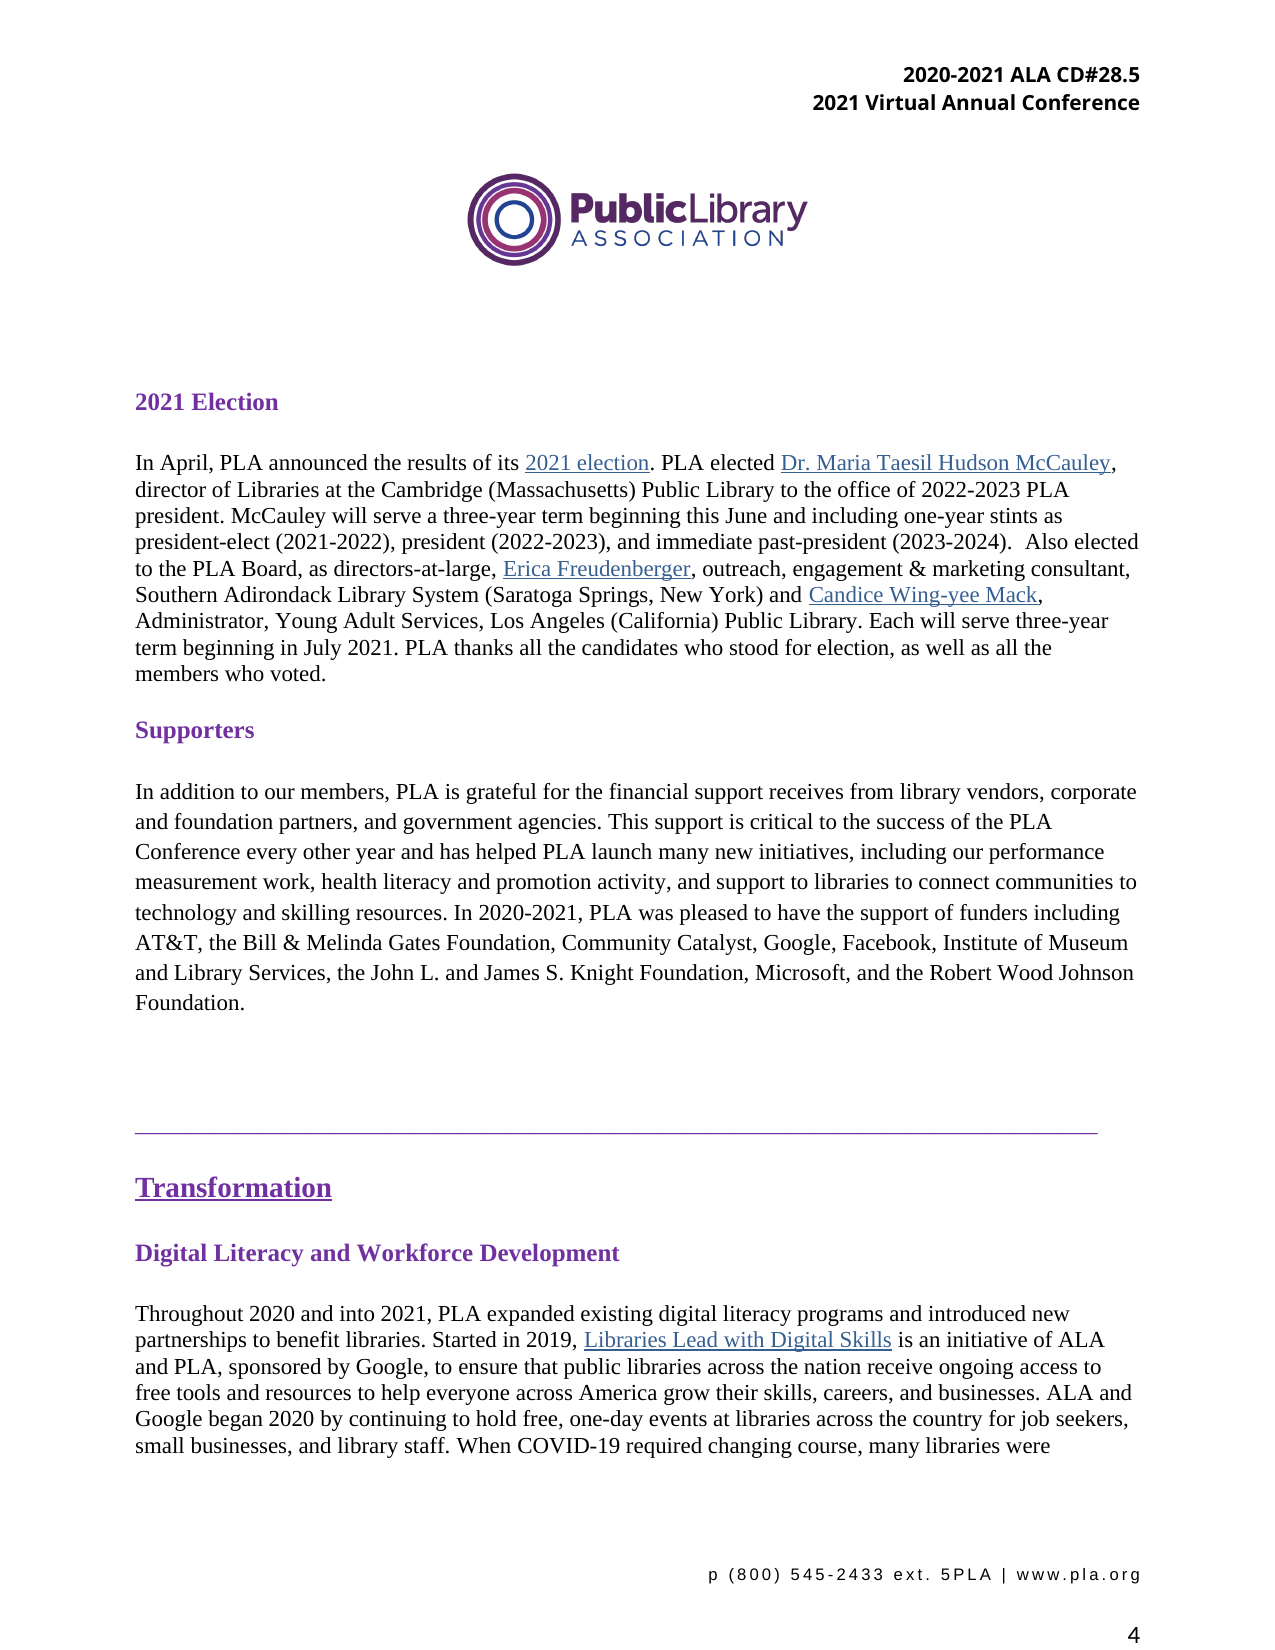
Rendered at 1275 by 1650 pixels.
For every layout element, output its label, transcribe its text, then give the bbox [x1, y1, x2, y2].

text In April, PLA announced the results of its 2021 election. PLA elected Dr. Maria Taesil Hudson McCauley, director of Libraries at the Cambridge (Massachusetts) Public Library to the office of 2022-2023 PLA president. McCauley will serve a three-year term beginning this June and including one-year stints as president-elect (2021-2022), president (2022-2023), and immediate past-president (2023-2024). Also elected to the PLA Board, as directors-at-large, Erica Freudenberger, outreach, engagement & marketing consultant, Southern Adirondack Library System (Saratoga Springs, New York) and Candice Wing-yee Mack, Administrator, Young Adult Services, Los Angeles (California) Public Library. Each will serve three-year term beginning in July 2021. PLA thanks all the candidates who stood for election, as well as all the members who voted. [135, 449, 1140, 686]
text _____________________________________________________________________________ [135, 1108, 1140, 1137]
picture [464, 170, 811, 269]
subtitle Transformation [135, 1170, 1140, 1204]
text In addition to our members, PLA is grateful for the financial support receives from library vendors, corporate and foundation partners, and government agencies. This support is critical to the success of the PLA Conference every other year and has helped PLA launch many new initiatives, including our performance measurement work, health literacy and promotion activity, and support to libraries to connect communities to technology and skilling resources. In 2020-2021, PLA was pleased to have the support of funders including AT&T, the Bill & Melinda Gates Foundation, Community Catalyst, Google, Facebook, Institute of Museum and Library Services, the John L. and James S. Knight Foundation, Microsoft, and the Robert Wood Johnson Foundation. [135, 778, 1140, 1016]
text Supporters [135, 716, 1140, 744]
text Digital Literacy and Workforce Development [135, 1238, 1140, 1267]
text 2021 Election [135, 387, 1140, 416]
